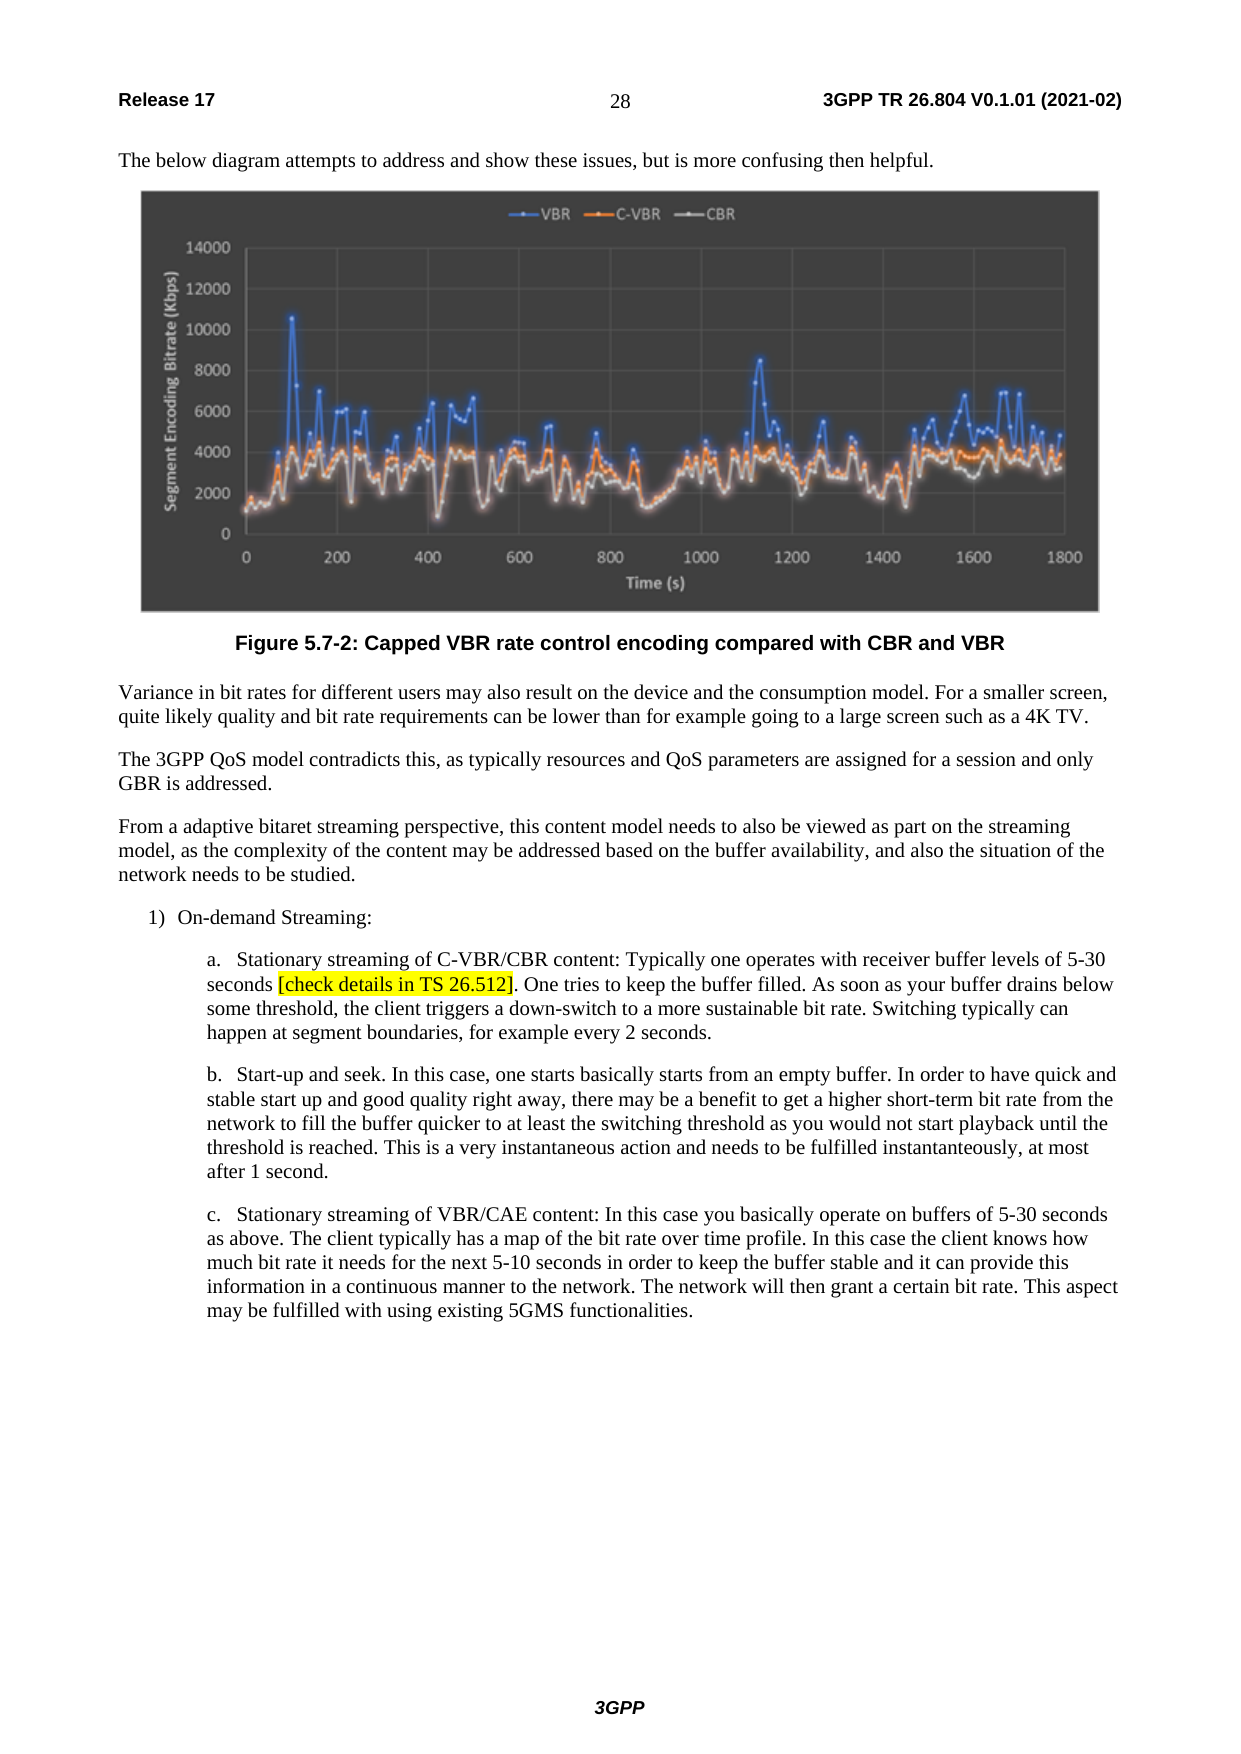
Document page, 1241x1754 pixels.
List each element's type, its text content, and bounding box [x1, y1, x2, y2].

list 1) On-demand Streaming: [148, 904, 1122, 929]
text The below diagram attempts to address and show these issues, but is more confusing then helpful. [118, 147, 1122, 172]
list a. Stationary streaming of C-VBR/CBR content: Typically one operates with receiver buffer levels of 5-30 seconds [check details in TS 26.512]. One tries to keep the buffer filled. As soon as your buffer drains below some threshold, the client triggers a down-switch to a more sustainable bitrate. Switching typically can happen at segment boundaries, for example every 2 seconds. [207, 947, 1122, 1044]
text From a adaptive bitaret streaming perspective, this content model needs to also be viewed as part on the streaming model, as the complexity of the content may be addressed based on the buffer availability, and also the situation of the network needs to be studied. [118, 814, 1122, 886]
list c. Stationary streaming of VBR/CAE content: In this case you basically operate on buffers of 5-30 seconds as above. The client typically has a map of the bitrate over time profile. In this case the client knows how much bitrate it needs for the next 5-10 seconds in order to keep the buffer stable and it can provide this information in a continuous manner to the network. The network will then grant a certain bitrate. This aspect may be fulfilled with using existing 5GMS functionalities. [207, 1201, 1122, 1322]
text rates for different users may also result on the device and the consumption model. For a smaller screen, quite likely quality and bitrate requirements can be lower than for example going to a large screen such as a 4K TV. [118, 680, 1122, 728]
list b. Start-up and seek. In this case, one starts basically starts from an empty buffer. In order to have quick and stable start up and good quality right away, there may be a benefit to get a higher short-term bitrate from the network to fill the buffer quicker to at least the switching threshold as you would not start playback until the threshold is reached. This is a very instantaneous action and needs to be fulfilled instantanteously, at most after 1 second. [207, 1062, 1122, 1183]
text The 3GPP QoS model contradicts this, as typically resources and QoS parameters are assigned for a session and only GBR is addressed. [118, 747, 1122, 795]
picture [140, 190, 1100, 613]
